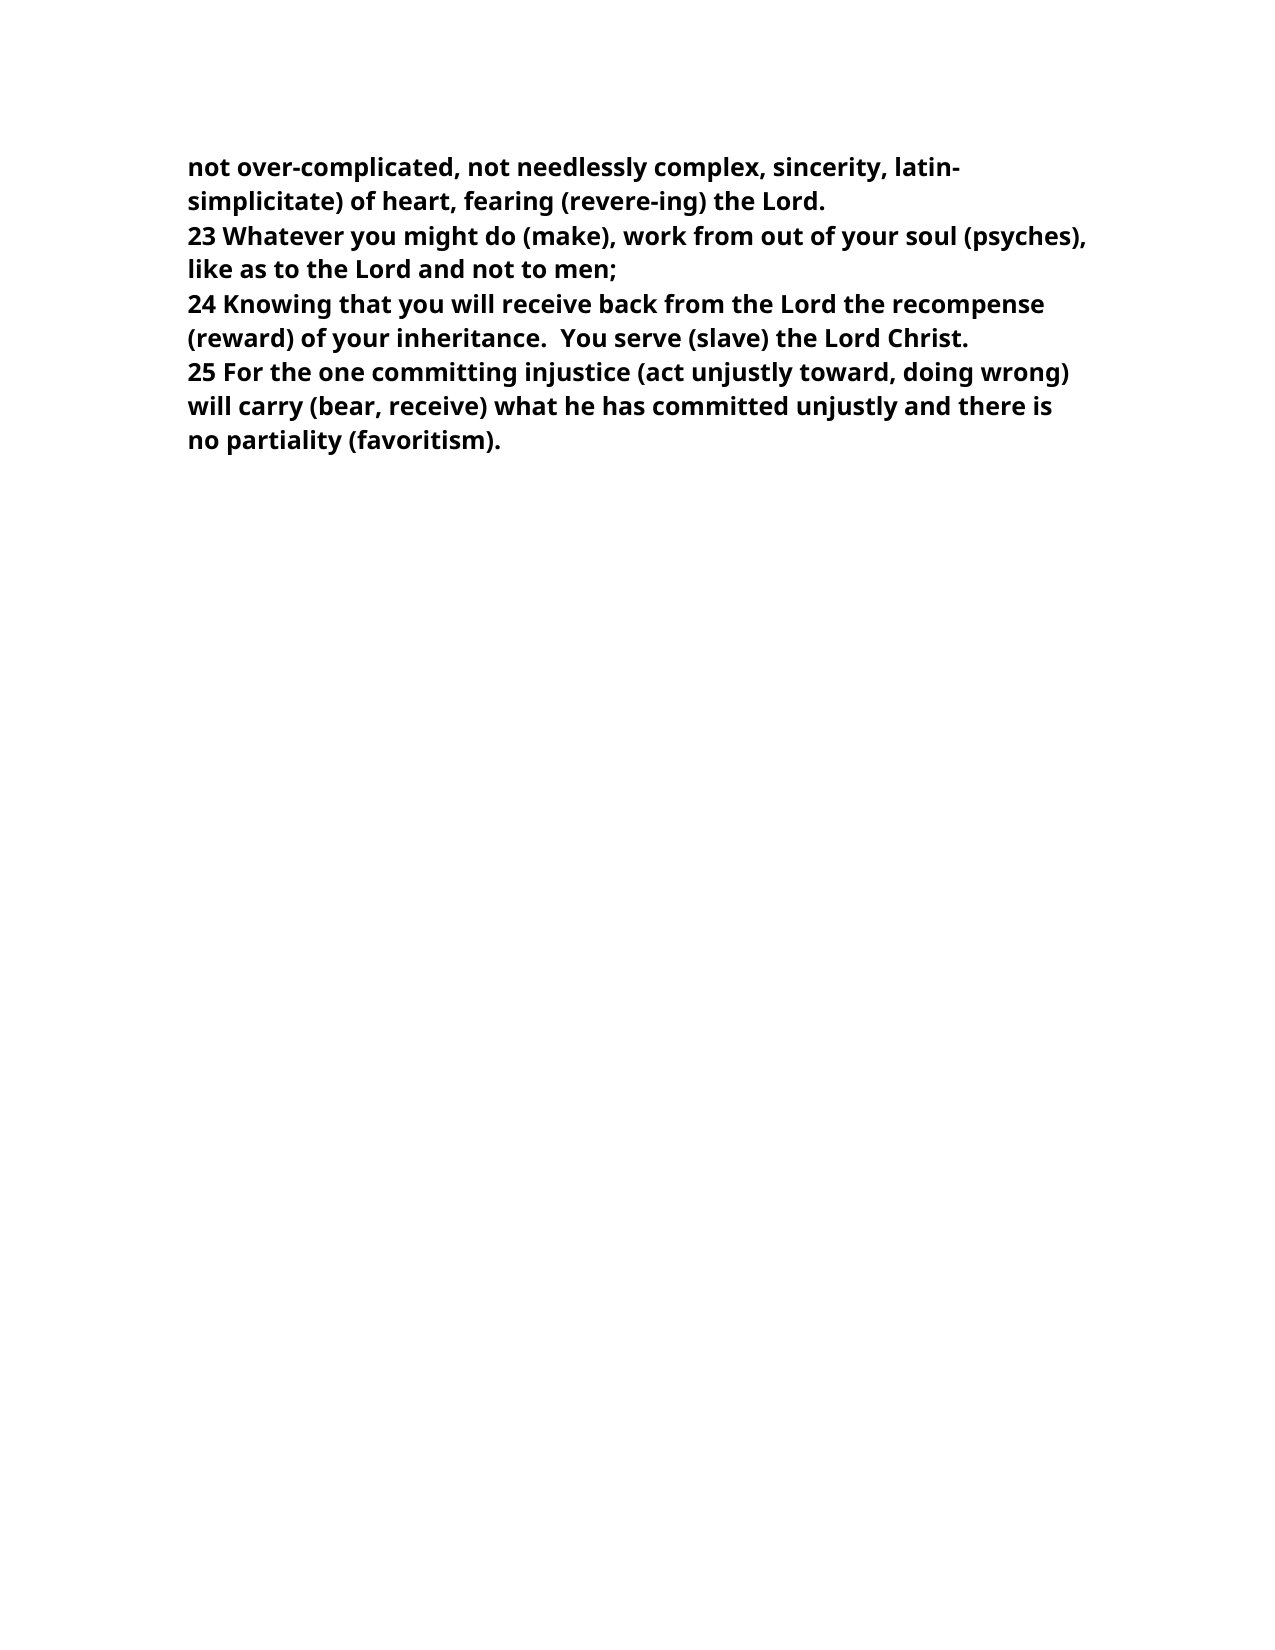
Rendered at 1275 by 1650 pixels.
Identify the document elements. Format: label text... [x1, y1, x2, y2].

text 25 For the one committing injustice (act unjustly toward, doing wrong) will carry (bear, receive) what he has committed unjustly and there is no partiality (favoritism). [187, 354, 1087, 457]
text 23 Whatever you might do (make), work from out of your soul (psyches), like as to the Lord and not to men; [187, 218, 1087, 286]
text 24 Knowing that you will receive back from the Lord the recompense (reward) of your inheritance. You serve (slave) the Lord Christ. [187, 286, 1087, 354]
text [187, 150, 1087, 218]
